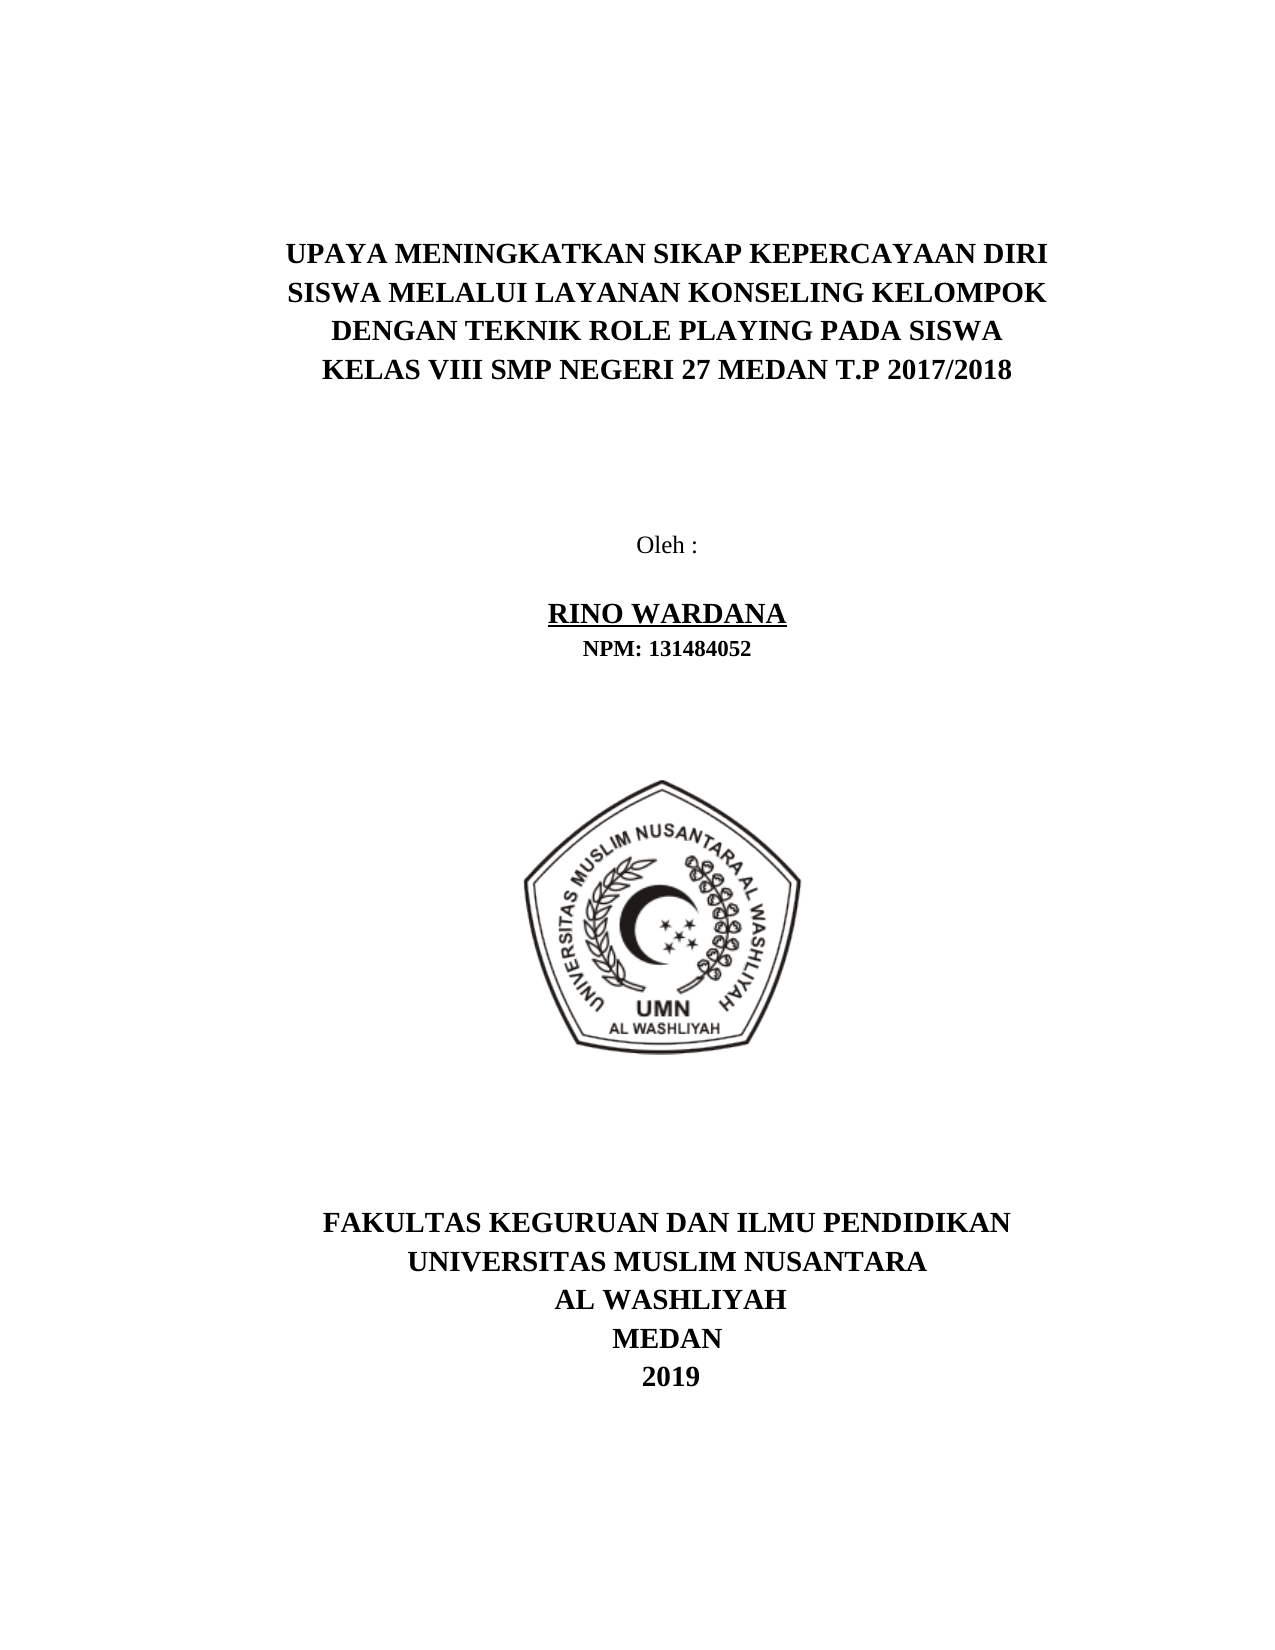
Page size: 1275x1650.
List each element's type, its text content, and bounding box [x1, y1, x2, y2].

text UNIVERSITAS MUSLIM NUSANTARA [236, 1244, 1098, 1277]
text FAKULTAS KEGURUAN DAN ILMU PENDIDIKAN [236, 1205, 1098, 1239]
text MEDAN [236, 1321, 1098, 1354]
text UPAYA MENINGKATKAN SIKAP KEPERCAYAAN DIRI SISWA MELALUI LAYANAN KONSELING KELOMPOK DENGAN TEKNIK ROLE PLAYING PADA SISWA [236, 236, 1098, 347]
picture [523, 780, 802, 1055]
text RINO WARDANA [236, 596, 1098, 630]
text Oleh : [236, 530, 1098, 559]
text 2019 [236, 1359, 1098, 1393]
text NPM: 131484052 [236, 635, 1098, 661]
text AL WASHLIYAH [236, 1282, 1098, 1316]
text KELAS VIII SMP NEGERI 27 MEDAN T.P 2017/2018 [236, 352, 1098, 385]
